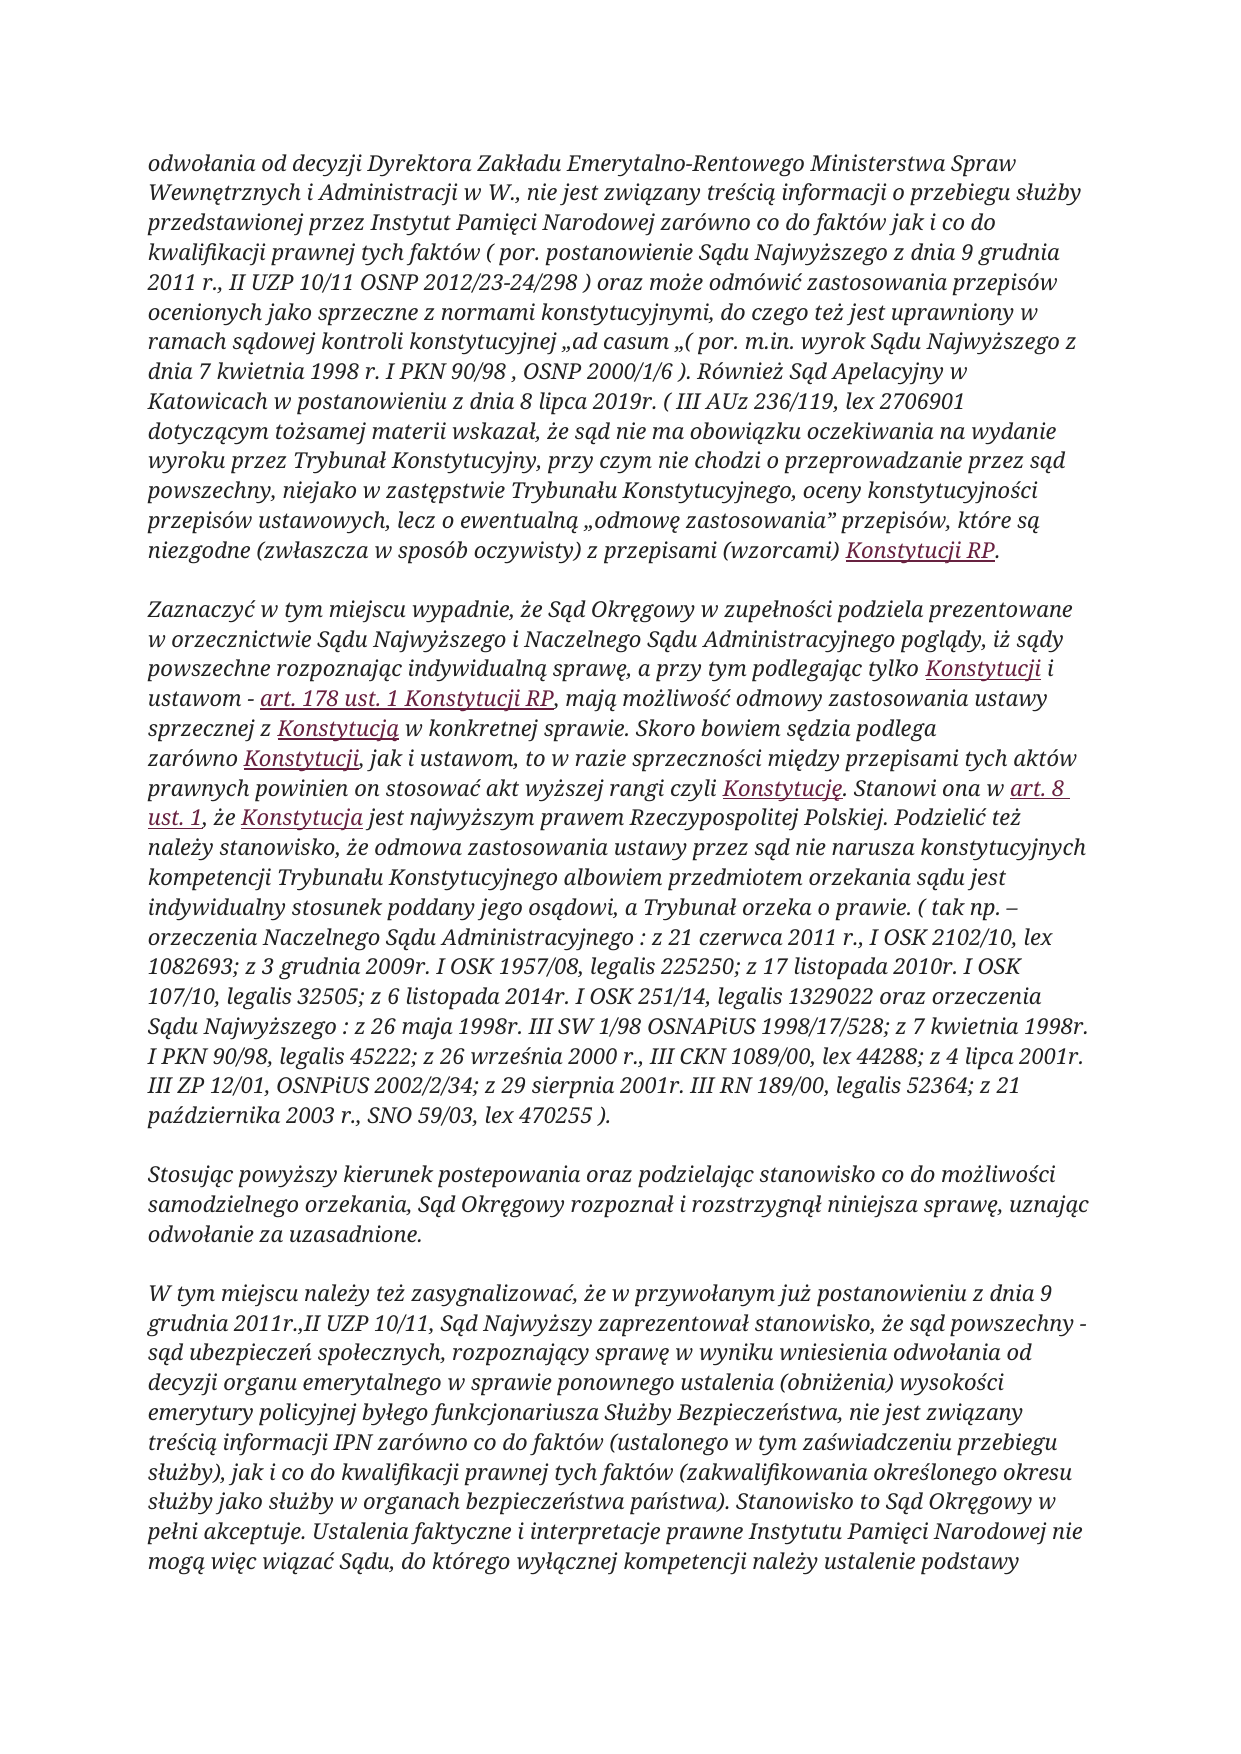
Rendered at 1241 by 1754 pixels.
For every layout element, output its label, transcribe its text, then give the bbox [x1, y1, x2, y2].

text Zaznaczyć w tym miejscu wypadnie, że Sąd Okręgowy w zupełności podziela prezentowane w orzecznictwie Sądu Najwyższego i Naczelnego Sądu Administracyjnego poglądy, iż sądy powszechne rozpoznając indywidualną sprawę, a przy tym podlegając tylko Konstytucji i ustawom - art. 178 ust. 1 Konstytucji RP, mają możliwość odmowy zastosowania ustawy sprzecznej z Konstytucją w konkretnej sprawie. Skoro bowiem sędzia podlega zarówno Konstytucji, jak i ustawom, to w razie sprzeczności między przepisami tych aktów prawnych powinien on stosować akt wyższej rangi czyli Konstytucję. Stanowi ona w art. 8 ust. 1, że Konstytucja jest najwyższym prawem Rzeczypospolitej Polskiej. Podzielić też należy stanowisko, że odmowa zastosowania ustawy przez sąd nie narusza konstytucyjnych kompetencji Trybunału Konstytucyjnego albowiem przedmiotem orzekania sądu jest indywidualny stosunek poddany jego osądowi, a Trybunał orzeka o prawie. ( tak np. – orzeczenia Naczelnego Sądu Administracyjnego : z 21 czerwca 2011 r., I OSK 2102/10, lex 1082693; z 3 grudnia 2009r. I OSK 1957/08, legalis 225250; z 17 listopada 2010r. I OSK 107/10, legalis 32505; z 6 listopada 2014r. I OSK 251/14, legalis 1329022 oraz orzeczenia Sądu Najwyższego : z 26 maja 1998r. III SW 1/98 OSNAPiUS 1998/17/528; z 7 kwietnia 1998r. I PKN 90/98, legalis 45222; z 26 września 2000 r., III CKN 1089/00, lex 44288; z 4 lipca 2001r. III ZP 12/01, OSNPiUS 2002/2/34; z 29 sierpnia 2001r. III RN 189/00, legalis 52364; z 21 października 2003 r., SNO 59/03, lex 470255 ). [148, 594, 1093, 1130]
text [148, 1278, 1093, 1576]
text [148, 148, 1093, 565]
text Stosując powyższy kierunek postepowania oraz podzielając stanowisko co do możliwości samodzielnego orzekania, Sąd Okręgowy rozpoznał i rozstrzygnął niniejsza sprawę, uznając odwołanie za uzasadnione. [148, 1159, 1093, 1249]
